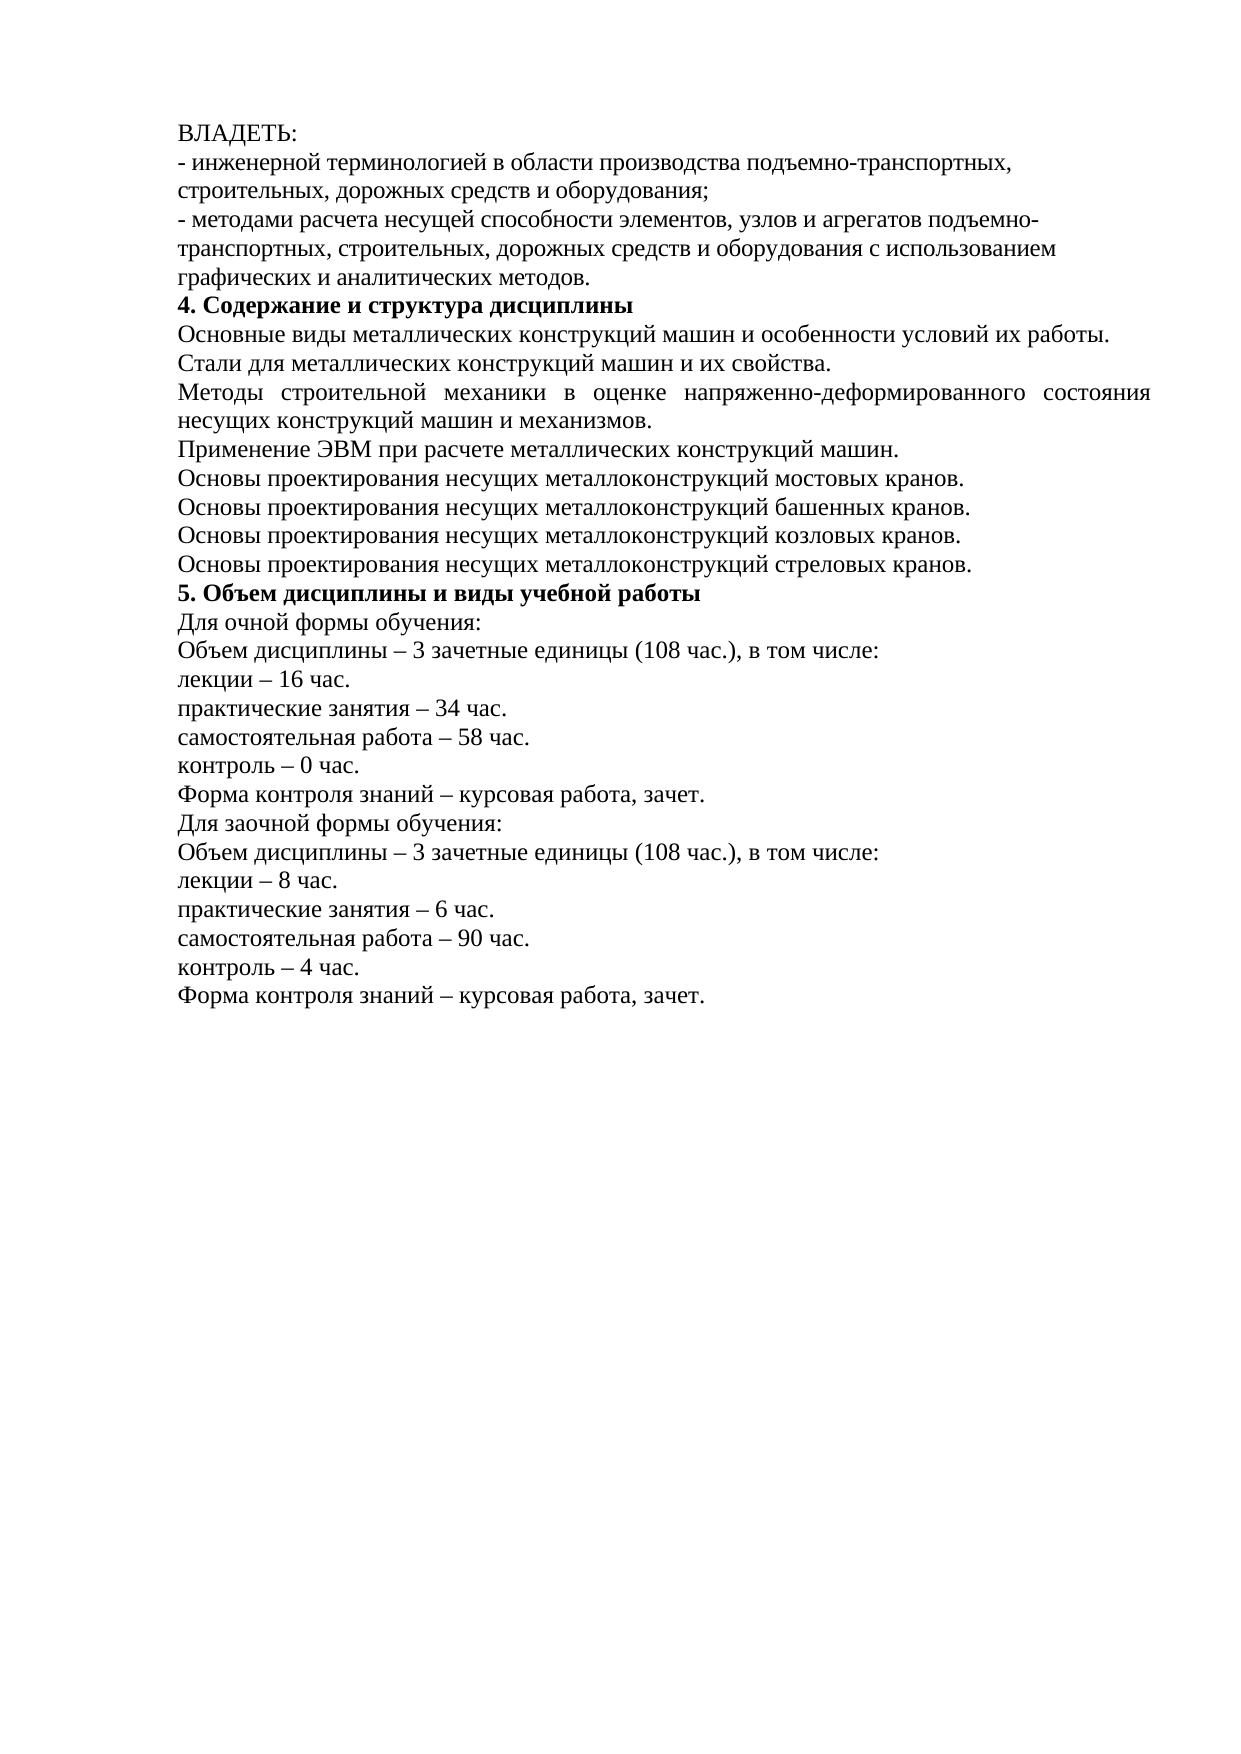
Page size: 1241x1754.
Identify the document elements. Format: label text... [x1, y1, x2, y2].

text Основы проектирования несущих металлоконструкций стреловых кранов. [177, 549, 1152, 578]
text ВЛАДЕТЬ: [177, 118, 1152, 147]
text практические занятия – 34 час. [177, 693, 1152, 722]
text 4. Содержание и структура дисциплины [177, 291, 1152, 319]
text лекции – 16 час. [177, 664, 1152, 693]
text практические занятия – 6 час. [177, 894, 1152, 923]
text самостоятельная работа – 58 час. [177, 722, 1152, 751]
text Основные виды металлических конструкций машин и особенности условий их работы. [177, 319, 1152, 348]
text Основы проектирования несущих металлоконструкций башенных кранов. [177, 492, 1152, 521]
text Для очной формы обучения: [177, 607, 1152, 636]
text Стали для металлических конструкций машин и их свойства. [177, 348, 1152, 377]
text - инженерной терминологией в области производства подъемно-транспортных, строительных, дорожных средств и оборудования; [177, 147, 1152, 204]
text Объем дисциплины – 3 зачетные единицы (108 час.), в том числе: [177, 636, 1152, 664]
text Форма контроля знаний – курсовая работа, зачет. [177, 779, 1152, 808]
text лекции – 8 час. [177, 866, 1152, 894]
text Форма контроля знаний – курсовая работа, зачет. [177, 981, 1152, 1009]
text 5. Объем дисциплины и виды учебной работы [177, 578, 1152, 607]
text контроль – 4 час. [177, 952, 1152, 981]
text Основы проектирования несущих металлоконструкций мостовых кранов. [177, 463, 1152, 492]
text Основы проектирования несущих металлоконструкций козловых кранов. [177, 521, 1152, 549]
text самостоятельная работа – 90 час. [177, 923, 1152, 952]
text - методами расчета несущей способности элементов, узлов и агрегатов подъемно-транспортных, строительных, дорожных средств и оборудования с использованием графических и аналитических методов. [177, 204, 1152, 291]
text Применение ЭВМ при расчете металлических конструкций машин. [177, 434, 1152, 463]
text Методы строительной механики в оценке напряженно-деформированного состояния несущих конструкций машин и механизмов. [177, 377, 1152, 434]
text контроль – 0 час. [177, 751, 1152, 779]
text Объем дисциплины – 3 зачетные единицы (108 час.), в том числе: [177, 837, 1152, 866]
text Для заочной формы обучения: [177, 808, 1152, 837]
